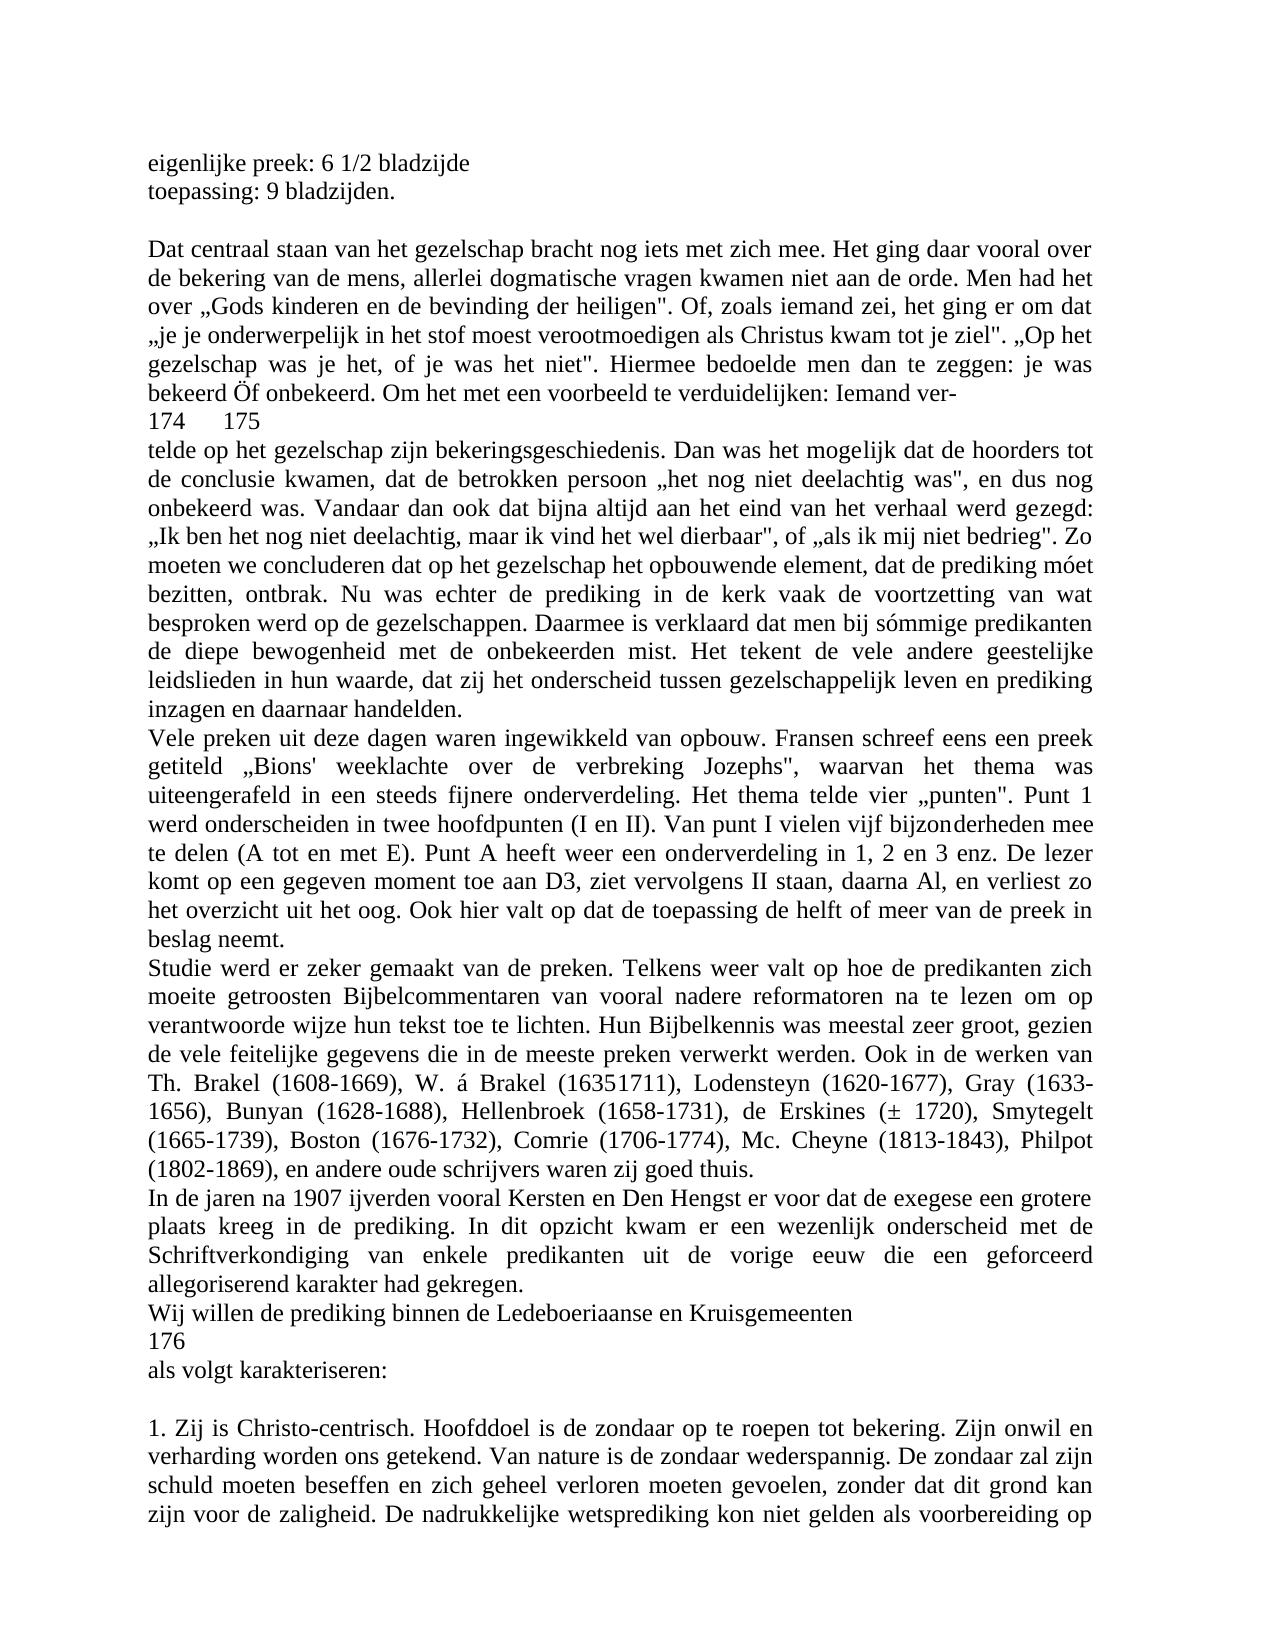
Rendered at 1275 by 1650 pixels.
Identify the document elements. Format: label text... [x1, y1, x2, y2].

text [148, 1413, 1094, 1528]
text als volgt karakteriseren: [148, 1355, 1094, 1384]
text Wij willen de prediking binnen de Ledeboeriaanse en Kruisgemeenten [148, 1298, 1094, 1326]
text Dat centraal staan van het gezelschap bracht nog iets met zich mee. Het ging daar vooral over de bekering van de mens, allerlei dogmatische vragen kwamen niet aan de orde. Men had het over „Gods kinderen en de bevinding der heiligen". Of, zoals iemand zei, het ging er om dat „je je onderwerpelijk in het stof moest verootmoedigen als Christus kwam tot je ziel". „Op het gezelschap was je het, of je was het niet". Hiermee bedoelde men dan te zeggen: je was bekeerd Öf onbekeerd. Om het met een voorbeeld te verduidelijken: Iemand ver- [148, 234, 1094, 406]
text Studie werd er zeker gemaakt van de preken. Telkens weer valt op hoe de predikanten zich moeite getroosten Bijbelcommentaren van vooral nadere reformatoren na te lezen om op verantwoorde wijze hun tekst toe te lichten. Hun Bijbelkennis was meestal zeer groot, gezien de vele feitelijke gegevens die in de meeste preken verwerkt werden. Ook in de werken van Th. Brakel (1608-1669), W. á Brakel (16351711), Lodensteyn (1620-1677), Gray (1633-1656), Bunyan (1628-1688), Hellenbroek (1658-1731), de Erskines (± 1720), Smytegelt (1665-1739), Boston (1676-1732), Comrie (1706-1774), Mc. Cheyne (1813-1843), Philpot (1802-1869), en andere oude schrijvers waren zij goed thuis. [148, 953, 1094, 1183]
text eigenlijke preek: 6 1/2 bladzijde [148, 148, 1094, 176]
text Vele preken uit deze dagen waren ingewikkeld van opbouw. Fransen schreef eens een preek getiteld „Bions' weeklachte over de verbreking Jozephs", waarvan het thema was uiteengerafeld in een steeds fijnere onderverdeling. Het thema telde vier „punten". Punt 1 werd onderscheiden in twee hoofdpunten (I en II). Van punt I vielen vijf bijzonderheden mee te delen (A tot en met E). Punt A heeft weer een onderverdeling in 1, 2 en 3 enz. De lezer komt op een gegeven moment toe aan D3, ziet vervolgens II staan, daarna Al, en verliest zo het overzicht uit het oog. Ook hier valt op dat de toepassing de helft of meer van de preek in beslag neemt. [148, 723, 1094, 953]
text telde op het gezelschap zijn bekeringsgeschiedenis. Dan was het mogelijk dat de hoorders tot de conclusie kwamen, dat de betrokken persoon „het nog niet deelachtig was", en dus nog onbekeerd was. Vandaar dan ook dat bijna altijd aan het eind van het verhaal werd gezegd: „Ik ben het nog niet deelachtig, maar ik vind het wel dierbaar", of „als ik mij niet bedrieg". Zo moeten we concluderen dat op het gezelschap het opbouwende element, dat de prediking móet bezitten, ontbrak. Nu was echter de prediking in de kerk vaak de voortzetting van wat besproken werd op de gezelschappen. Daarmee is verklaard dat men bij sómmige predikanten de diepe bewogenheid met de onbekeerden mist. Het tekent de vele andere geestelijke leidslieden in hun waarde, dat zij het onderscheid tussen gezelschappelijk leven en prediking inzagen en daarnaar handelden. [148, 435, 1094, 723]
text toepassing: 9 bladzijden. [148, 176, 1094, 205]
text 176 [148, 1326, 1094, 1355]
text 174 175 [148, 406, 1094, 435]
text In de jaren na 1907 ijverden vooral Kersten en Den Hengst er voor dat de exegese een grotere plaats kreeg in de prediking. In dit opzicht kwam er een wezenlijk onderscheid met de Schriftverkondiging van enkele predikanten uit de vorige eeuw die een geforceerd allegoriserend karakter had gekregen. [148, 1183, 1094, 1298]
